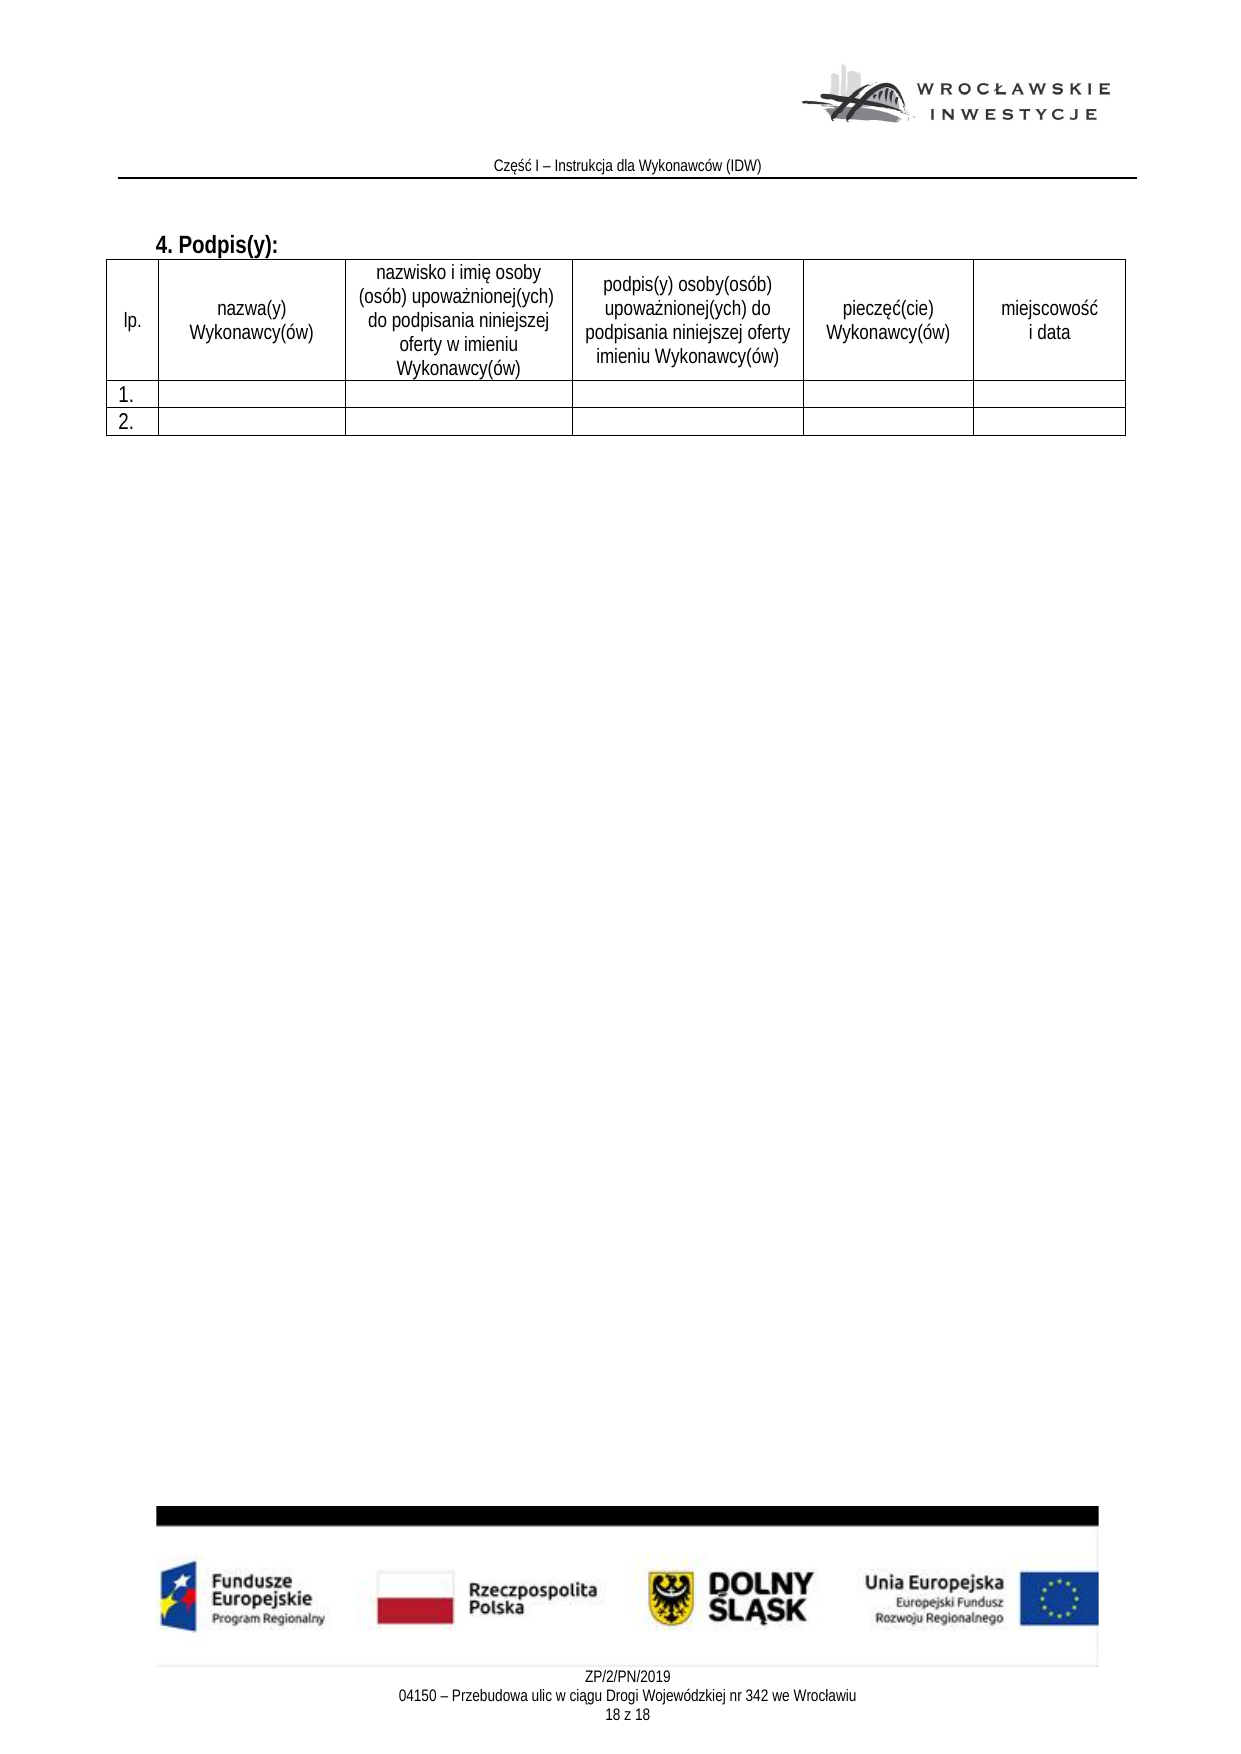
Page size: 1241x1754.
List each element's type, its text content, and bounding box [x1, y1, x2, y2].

table_cell [804, 381, 973, 407]
table_header lp. [107, 260, 158, 380]
table_header nazwisko i imię osoby (osób) upoważnionej(ych) do podpisania niniejszej oferty w imieniu Wykonawcy(ów) [346, 260, 572, 380]
picture [156, 1506, 1099, 1667]
table_header nazwa(y) Wykonawcy(ów) [159, 260, 345, 380]
list 4. Podpis(y): [156, 230, 1137, 259]
picture [767, 29, 1146, 157]
table_header pieczęć(cie) Wykonawcy(ów) [804, 260, 973, 380]
table_cell 2. [107, 408, 158, 434]
table_header podpis(y) osoby(osób) upoważnionej(ych) do podpisania niniejszej oferty imieniu Wykonawcy(ów) [573, 260, 803, 380]
table_cell [974, 408, 1125, 434]
table_cell [346, 408, 572, 434]
table_cell [159, 408, 345, 434]
table_header miejscowość i data [974, 260, 1125, 380]
table_cell [804, 408, 973, 434]
table_cell [573, 408, 803, 434]
table_cell [346, 381, 572, 407]
table_cell [159, 381, 345, 407]
table_cell [573, 381, 803, 407]
table_cell [974, 381, 1125, 407]
table_cell 1. [107, 381, 158, 407]
